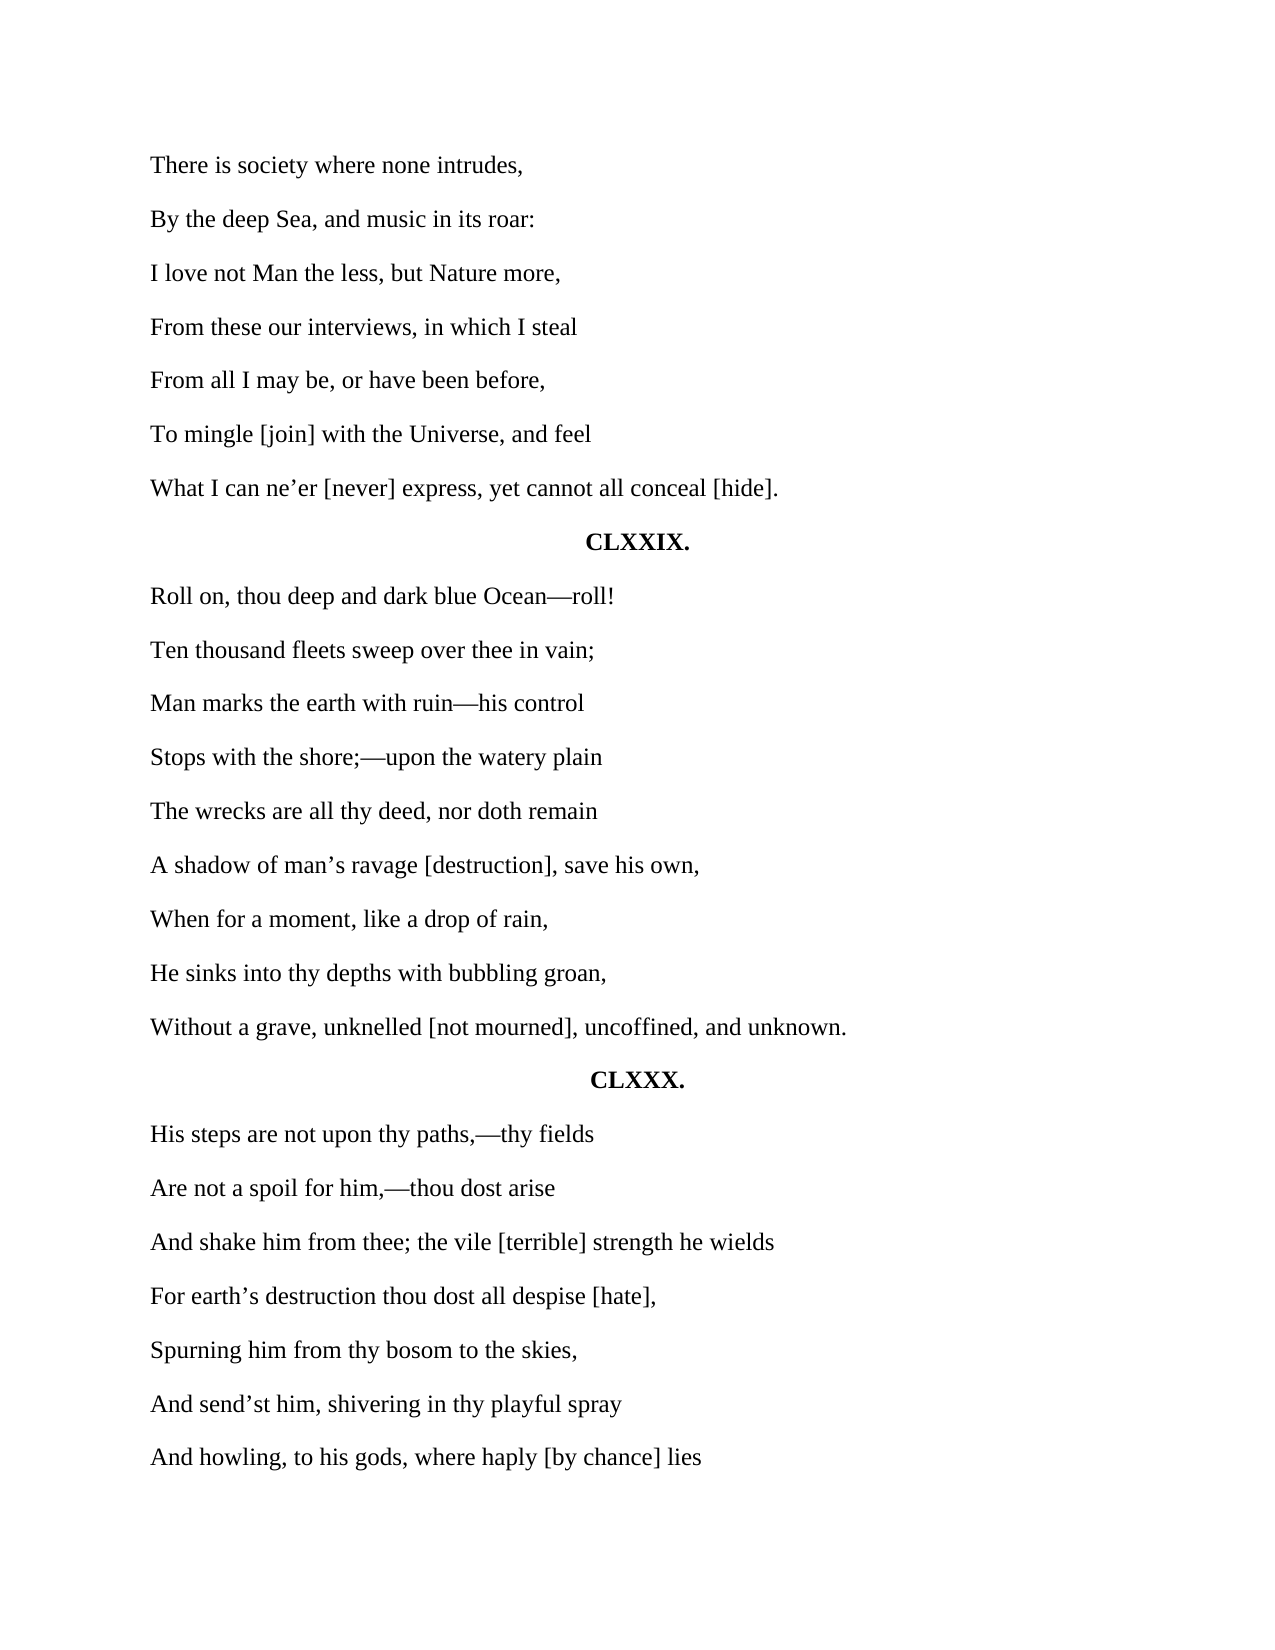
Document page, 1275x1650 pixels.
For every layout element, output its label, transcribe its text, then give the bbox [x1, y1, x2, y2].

text The wrecks are all thy deed, nor doth remain [150, 796, 1125, 825]
text Stops with the shore;—upon the watery plain [150, 742, 1125, 771]
text He sinks into thy depths with bubbling groan, [150, 958, 1125, 987]
text Are not a spoil for him,—thou dost arise [150, 1173, 1125, 1202]
text To mingle [join] with the Universe, and feel [150, 419, 1125, 448]
text Roll on, thou deep and dark blue Ocean—roll! [150, 581, 1125, 609]
text What I can ne’er [never] express, yet cannot all conceal [hide]. [150, 473, 1125, 502]
text Without a grave, unknelled [not mourned], uncoffined, and unknown. [150, 1012, 1125, 1040]
text When for a moment, like a drop of rain, [150, 904, 1125, 933]
text Spurning him from thy bosom to the skies, [150, 1335, 1125, 1363]
text Ten thousand fleets sweep over thee in vain; [150, 635, 1125, 663]
text From all I may be, or have been before, [150, 365, 1125, 394]
text By the deep Sea, and music in its roar: [150, 204, 1125, 233]
text And send’st him, shivering in thy playful spray [150, 1389, 1125, 1417]
text A shadow of man’s ravage [destruction], save his own, [150, 850, 1125, 879]
text And howling, to his gods, where haply [by chance] lies [150, 1442, 1125, 1471]
text I love not Man the less, but Nature more, [150, 258, 1125, 286]
text For earth’s destruction thou dost all despise [hate], [150, 1281, 1125, 1310]
text His steps are not upon thy paths,—thy fields [150, 1119, 1125, 1148]
text From these our interviews, in which I steal [150, 312, 1125, 340]
text There is society where none intrudes, [150, 150, 1125, 179]
text CLXXIX. [150, 527, 1125, 556]
text CLXXX. [150, 1066, 1125, 1094]
text Man marks the earth with ruin—his control [150, 688, 1125, 717]
text And shake him from thee; the vile [terrible] strength he wields [150, 1227, 1125, 1256]
